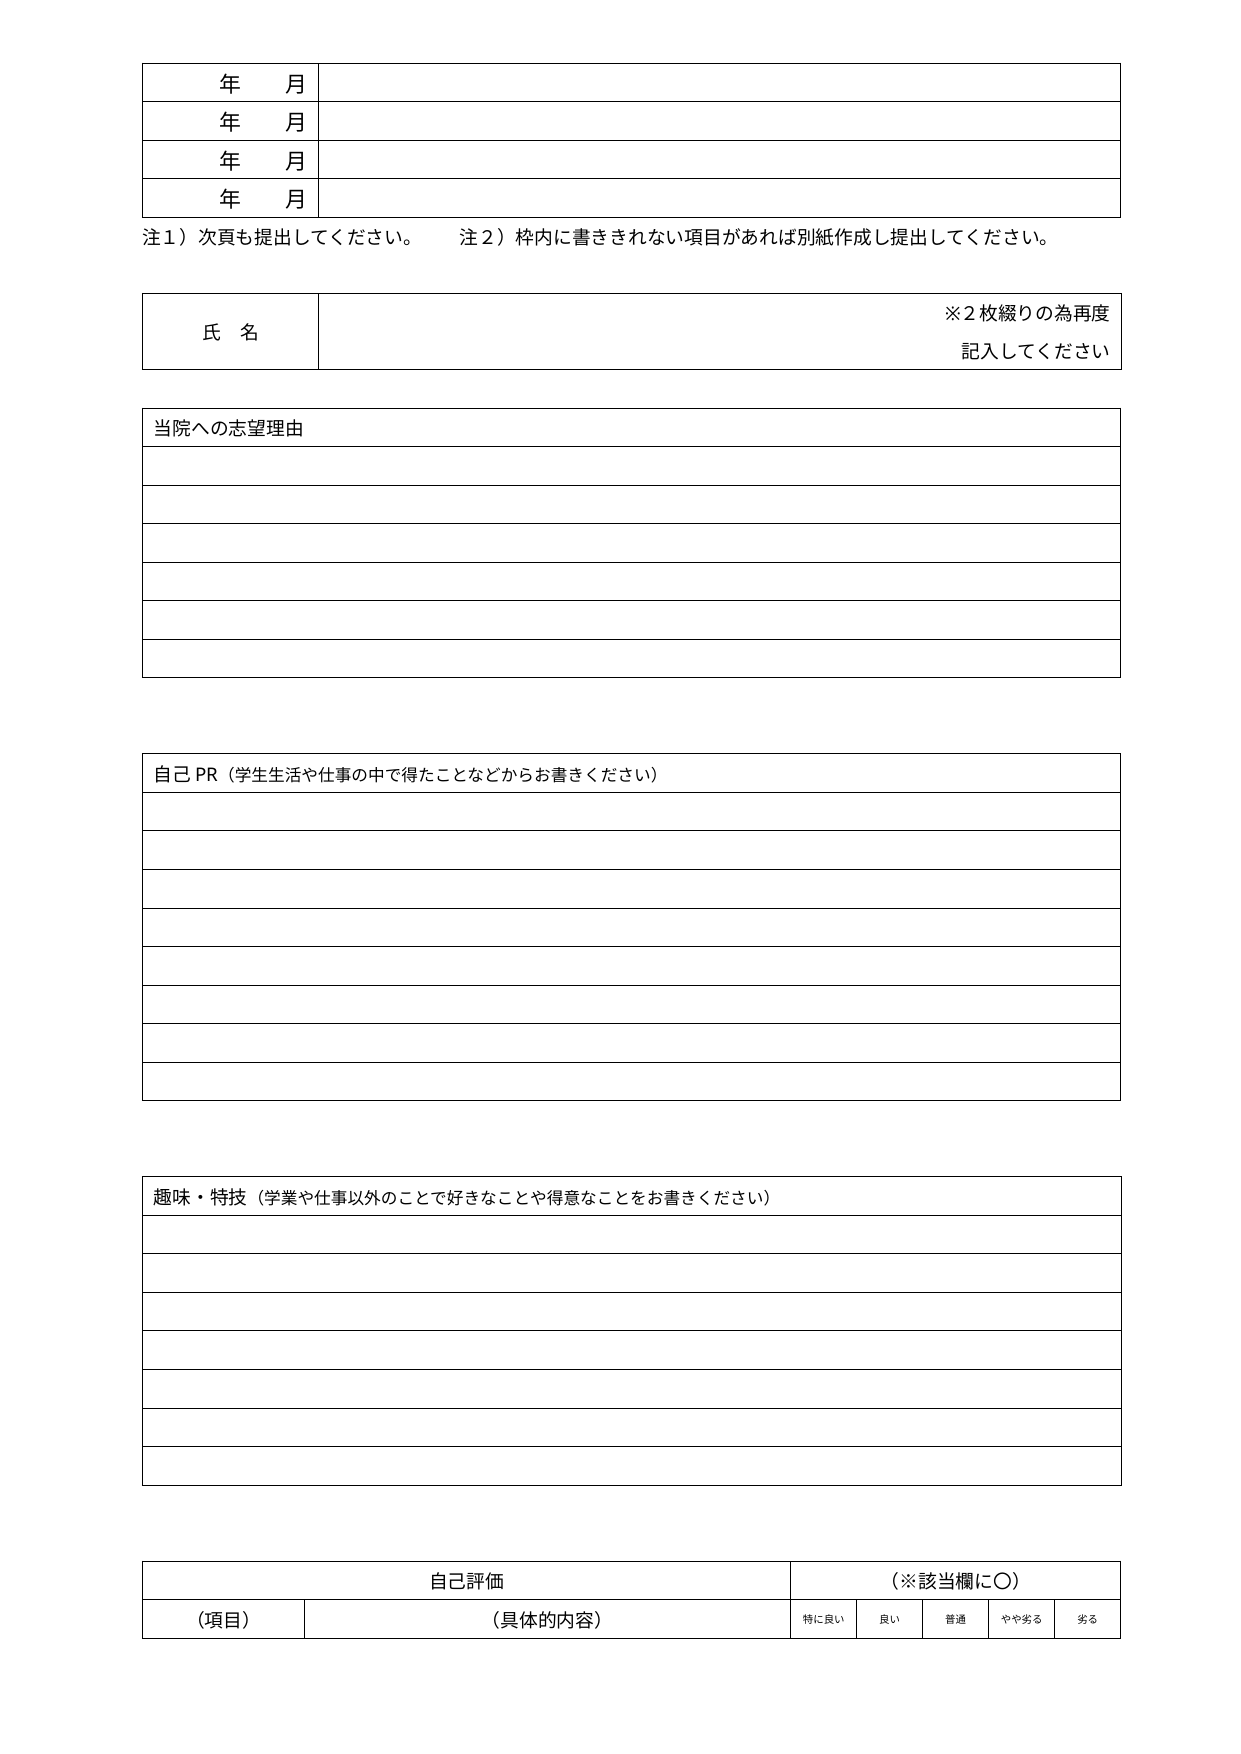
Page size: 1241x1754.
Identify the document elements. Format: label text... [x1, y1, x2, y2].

table_cell [143, 563, 1120, 600]
table_header [319, 294, 927, 369]
table_cell [143, 909, 1120, 946]
table_cell 良い [857, 1600, 922, 1638]
table_cell 劣る [1055, 1600, 1120, 1638]
table_cell （具体的内容） [305, 1600, 790, 1638]
table_cell 特に良い [791, 1600, 856, 1638]
table_cell [143, 1293, 1121, 1330]
table_cell [143, 1447, 1121, 1484]
text 注１）次頁も提出してください。 注２）枠内に書ききれない項目があれば別紙作成し提出してください。 [142, 218, 1122, 255]
table_cell 年 月 [143, 141, 318, 178]
table_cell [143, 1024, 1120, 1062]
table_cell [143, 1063, 1120, 1100]
table_header 趣味・特技（学業や仕事以外のことで好きなことや得意なことをお書きください） [143, 1177, 1121, 1215]
table_cell 年 月 [143, 102, 318, 140]
table_cell （項目） [143, 1600, 304, 1638]
table_cell [143, 986, 1120, 1023]
table_cell やや劣る [989, 1600, 1054, 1638]
table_header 氏 名 [143, 294, 318, 369]
table_cell 普通 [923, 1600, 988, 1638]
table_cell [143, 1331, 1121, 1369]
table_cell [319, 64, 1120, 101]
table_cell [143, 524, 1120, 562]
table_cell [143, 1254, 1121, 1292]
table_header 当院への志望理由 [143, 409, 1120, 446]
table_cell [143, 1370, 1121, 1407]
table_cell [319, 102, 1120, 140]
table_cell [143, 947, 1120, 984]
table_header 自己評価 [143, 1562, 790, 1599]
table_cell [143, 486, 1120, 523]
table_cell [319, 179, 1120, 217]
table_cell [143, 1409, 1121, 1446]
table_cell [143, 793, 1120, 830]
table_cell 年 月 [143, 64, 318, 101]
table_cell [143, 447, 1120, 484]
table_header 自己PR（学生生活や仕事の中で得たことなどからお書きください） [143, 754, 1120, 792]
table_cell [143, 1216, 1121, 1253]
table_cell [143, 601, 1120, 639]
table_cell [143, 640, 1120, 677]
table_header ※２枚綴りの為再度 記入してください [927, 294, 1121, 369]
table_header （※該当欄に〇） [791, 1562, 1120, 1599]
table_cell [143, 870, 1120, 907]
table_cell 年 月 [143, 179, 318, 217]
table_cell [319, 141, 1120, 178]
table_cell [143, 831, 1120, 869]
